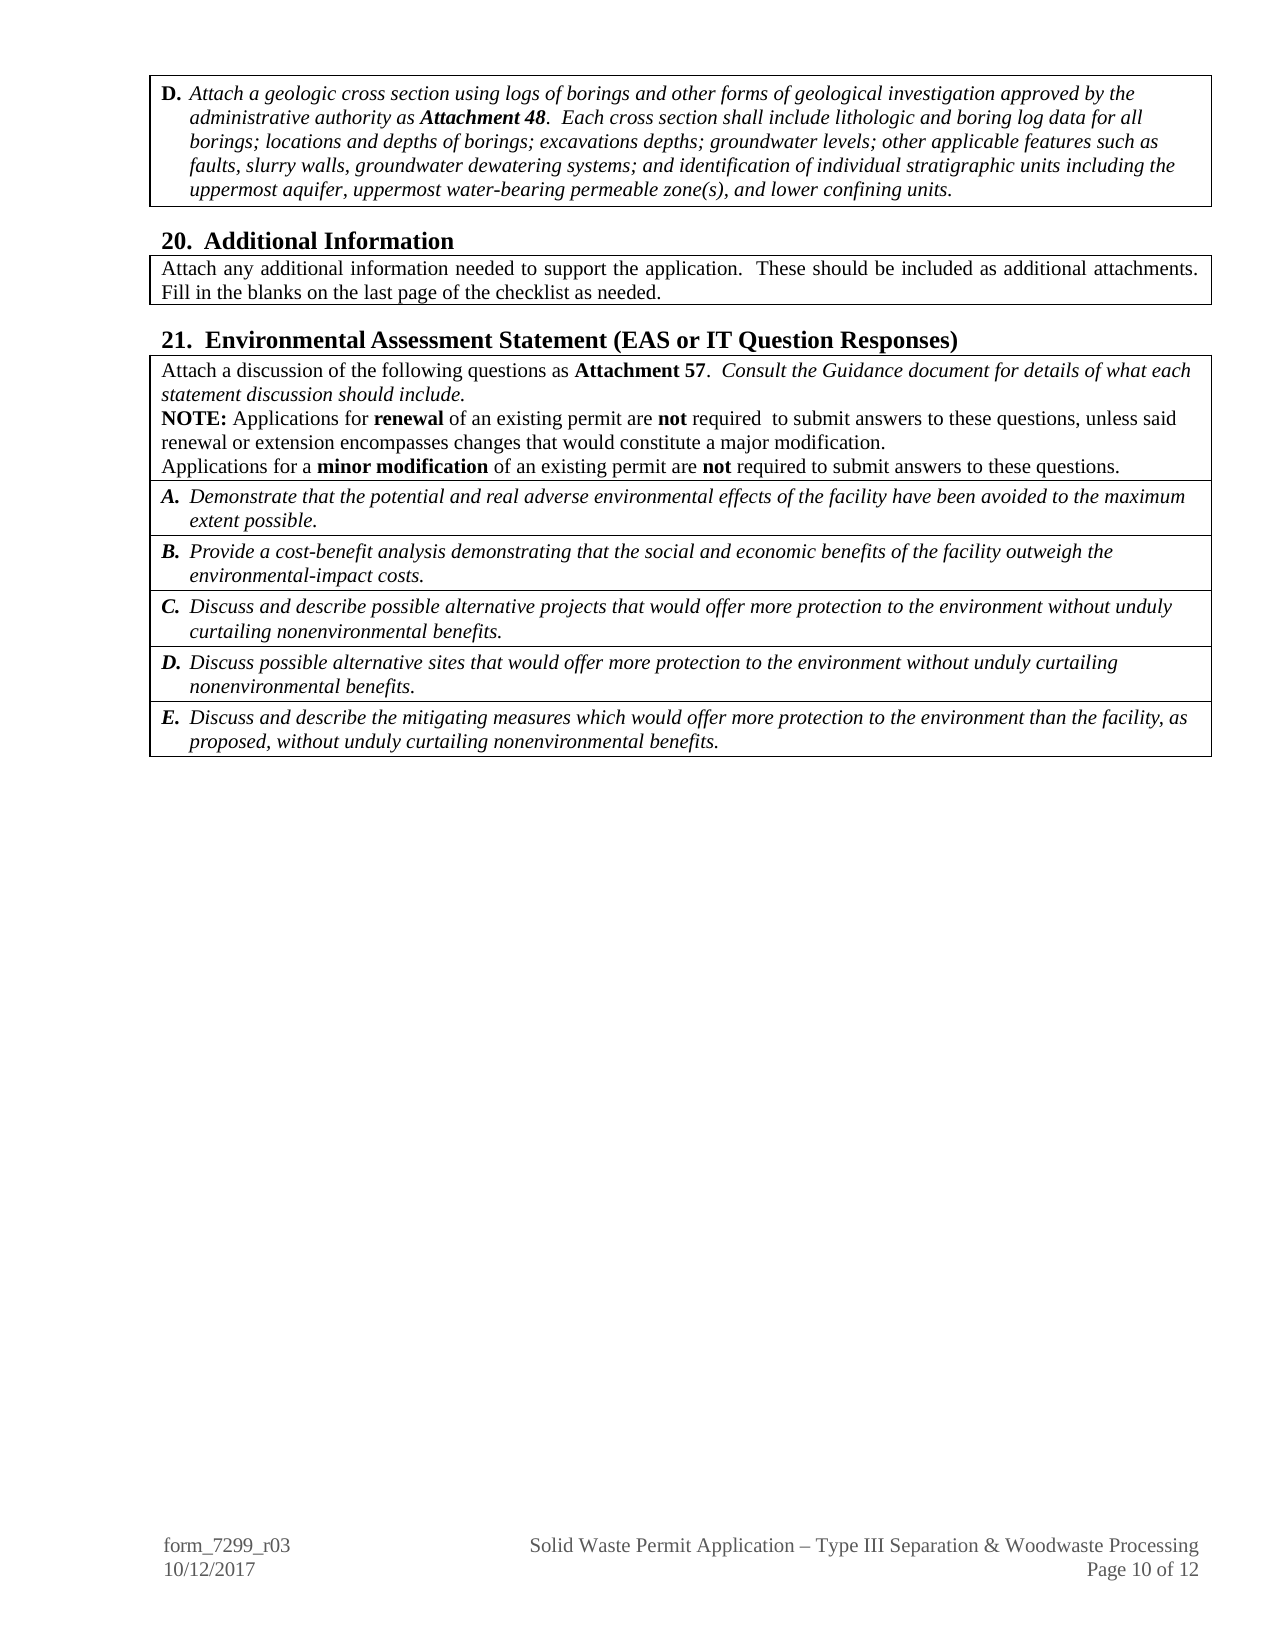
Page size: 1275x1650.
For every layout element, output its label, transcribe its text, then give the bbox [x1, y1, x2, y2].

table_cell Attach a discussion of the following questions as Attachment 57. Consult the Guidance document for details of what each statement discussion should include. NOTE: Applications for renewal of an existing permit are not required to submit answers to these questions, unless said renewal or extension encompasses changes that would constitute a major modification. Applications for a minor modification of an existing permit are not required to submit answers to these questions. [151, 356, 1211, 480]
table_cell Attach a geologic cross section using logs of borings and other forms of geological investigation approved by the administrative authority as Attachment 48. Each cross section shall include lithologic and boring log data for all borings; locations and depths of borings; excavations depths; groundwater levels; other applicable features such as faults, slurry walls, groundwater dewatering systems; and identification of individual stratigraphic units including the uppermost aquifer, uppermost water-bearing permeable zone(s), and lower confining units. [151, 76, 1211, 206]
table_cell Provide a cost-benefit analysis demonstrating that the social and economic benefits of the facility outweigh the environmental-impact costs. [151, 536, 1211, 590]
table_cell Discuss and describe the mitigating measures which would offer more protection to the environment than the facility, as proposed, without unduly curtailing nonenvironmental benefits. [151, 702, 1211, 756]
table_cell Attach any additional information needed to support the application. These should be included as additional attachments. Fill in the blanks on the last page of the checklist as needed. [151, 256, 1211, 304]
table_cell Discuss and describe possible alternative projects that would offer more protection to the environment without unduly curtailing nonenvironmental benefits. [151, 591, 1211, 646]
table_cell Demonstrate that the potential and real adverse environmental effects of the facility have been avoided to the maximum extent possible. [151, 481, 1211, 535]
table_header 20. Additional Information [150, 226, 1211, 255]
table_cell Discuss possible alternative sites that would offer more protection to the environment without unduly curtailing nonenvironmental benefits. [151, 647, 1211, 701]
table_header 21. Environmental Assessment Statement (EAS or IT Question Responses) [150, 325, 1211, 354]
